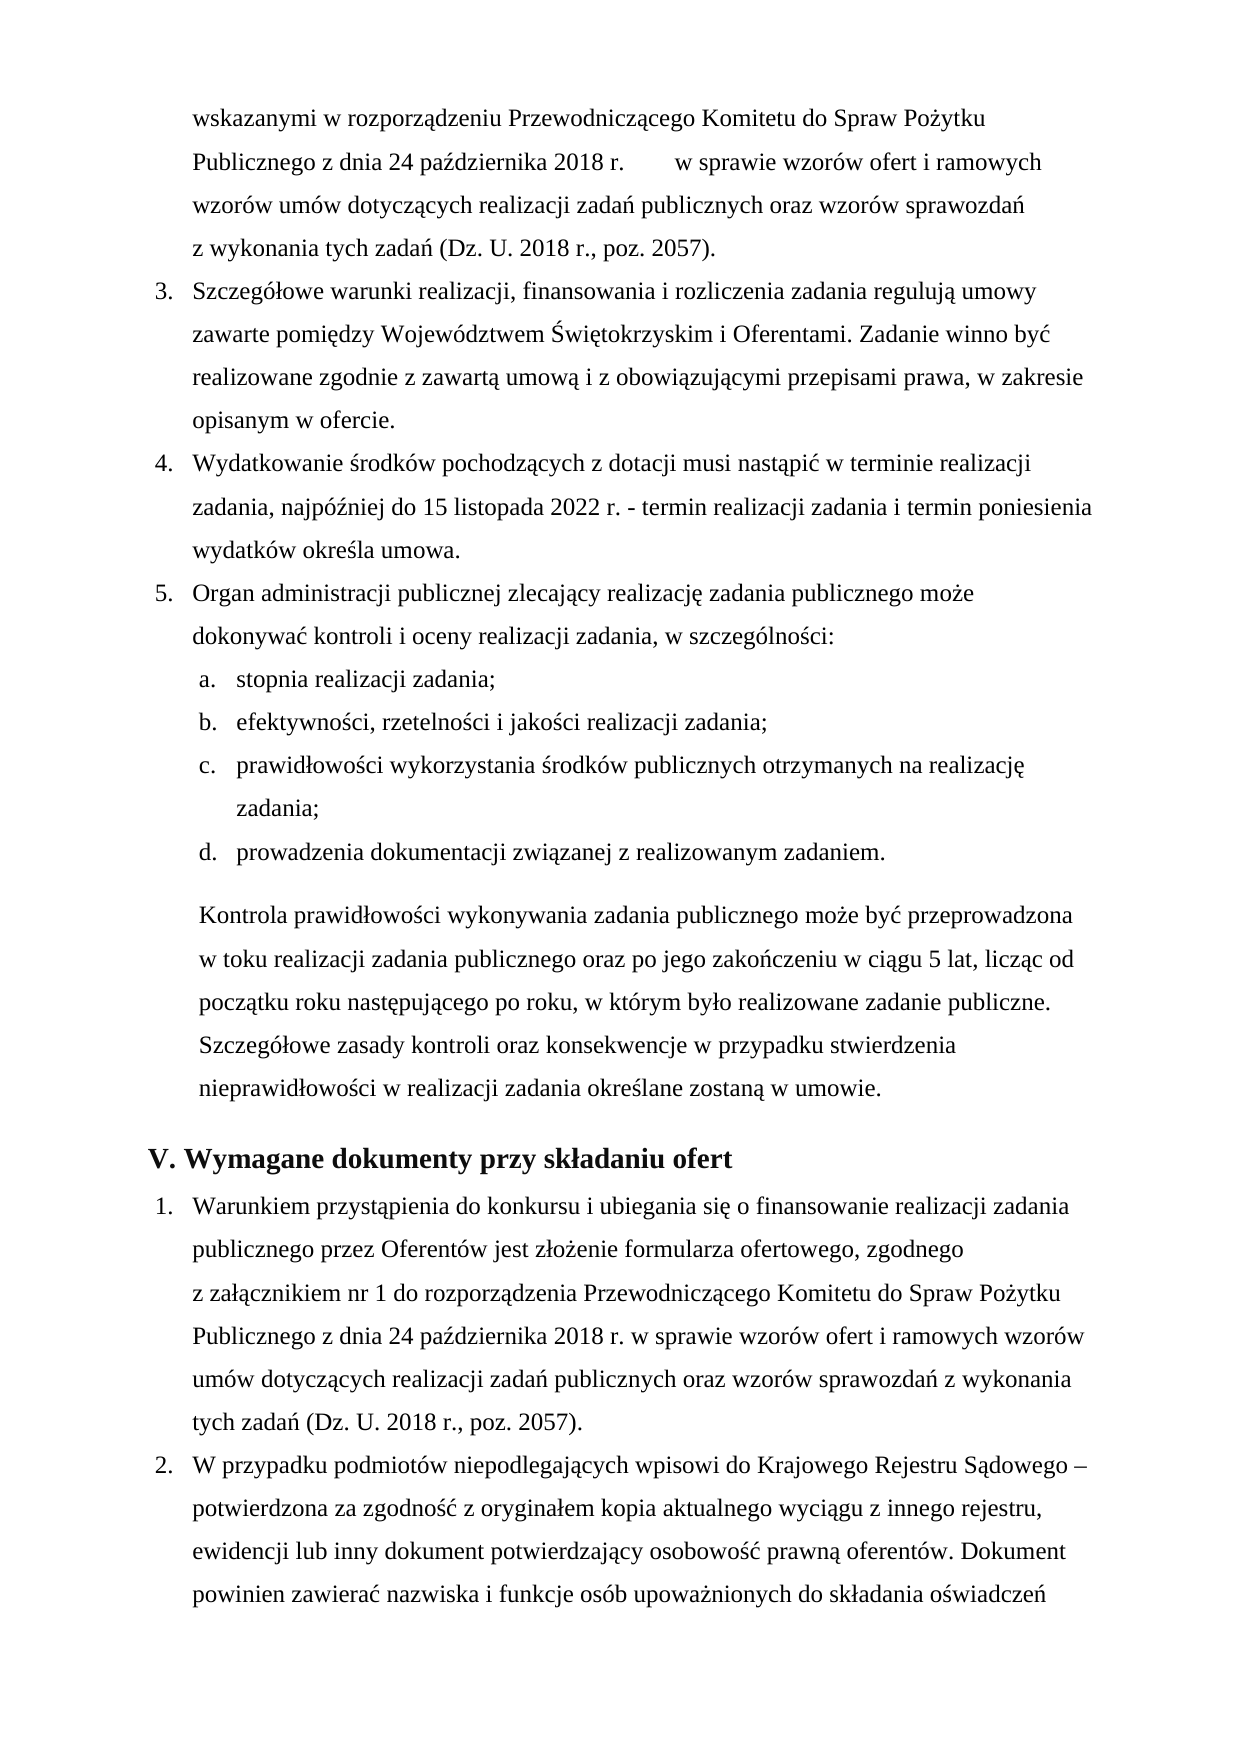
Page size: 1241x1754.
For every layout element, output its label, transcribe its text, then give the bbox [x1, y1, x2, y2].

text Kontrola prawidłowości wykonywania zadania publicznego może być przeprowadzona w toku realizacji zadania publicznego oraz po jego zakończeniu w ciągu 5 lat, licząc od początku roku następującego po roku, w którym było realizowane zadanie publiczne. Szczegółowe zasady kontroli oraz konsekwencje w przypadku stwierdzenia nieprawidłowości w realizacji zadania określane zostaną w umowie. [199, 901, 1093, 1102]
list Szczegółowe warunki realizacji, finansowania i rozliczenia zadania regulują umowy zawarte pomiędzy Województwem Świętokrzyskim i Oferentami. Zadanie winno być realizowane zgodnie z zawartą umową i z obowiązującymi przepisami prawa, w zakresie opisanym w ofercie. [154, 276, 1093, 434]
list Warunkiem przystąpienia do konkursu i ubiegania się o finansowanie realizacji zadania publicznego przez Oferentów jest złożenie formularza ofertowego, zgodnego z załącznikiem nr 1 do rozporządzenia Przewodniczącego Komitetu do Spraw Pożytku Publicznego z dnia 24 października 2018 r. w sprawie wzorów ofert i ramowych wzorów umów dotyczących realizacji zadań publicznych oraz wzorów sprawozdań z wykonania tych zadań (Dz. U. 2018 r., poz. 2057). [154, 1191, 1093, 1436]
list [154, 1450, 1093, 1608]
list Wydatkowanie środków pochodzących z dotacji musi nastąpić w terminie realizacji zadania, najpóźniej do 15 listopada 2022 r. - termin realizacji zadania i termin poniesienia wydatków określa umowa. [154, 448, 1093, 563]
list Organ administracji publicznej zlecający realizację zadania publicznego może dokonywać kontroli i oceny realizacji zadania, w szczególności: [154, 578, 1093, 650]
list prawidłowości wykorzystania środków publicznych otrzymanych na realizację zadania; [199, 750, 1093, 822]
list efektywności, rzetelności i jakości realizacji zadania; [199, 707, 1093, 736]
list stopnia realizacji zadania; [199, 664, 1093, 693]
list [154, 103, 1093, 262]
subtitle V. Wymagane dokumenty przy składaniu ofert [148, 1141, 1093, 1175]
list prowadzenia dokumentacji związanej z realizowanym zadaniem. [199, 837, 1093, 865]
